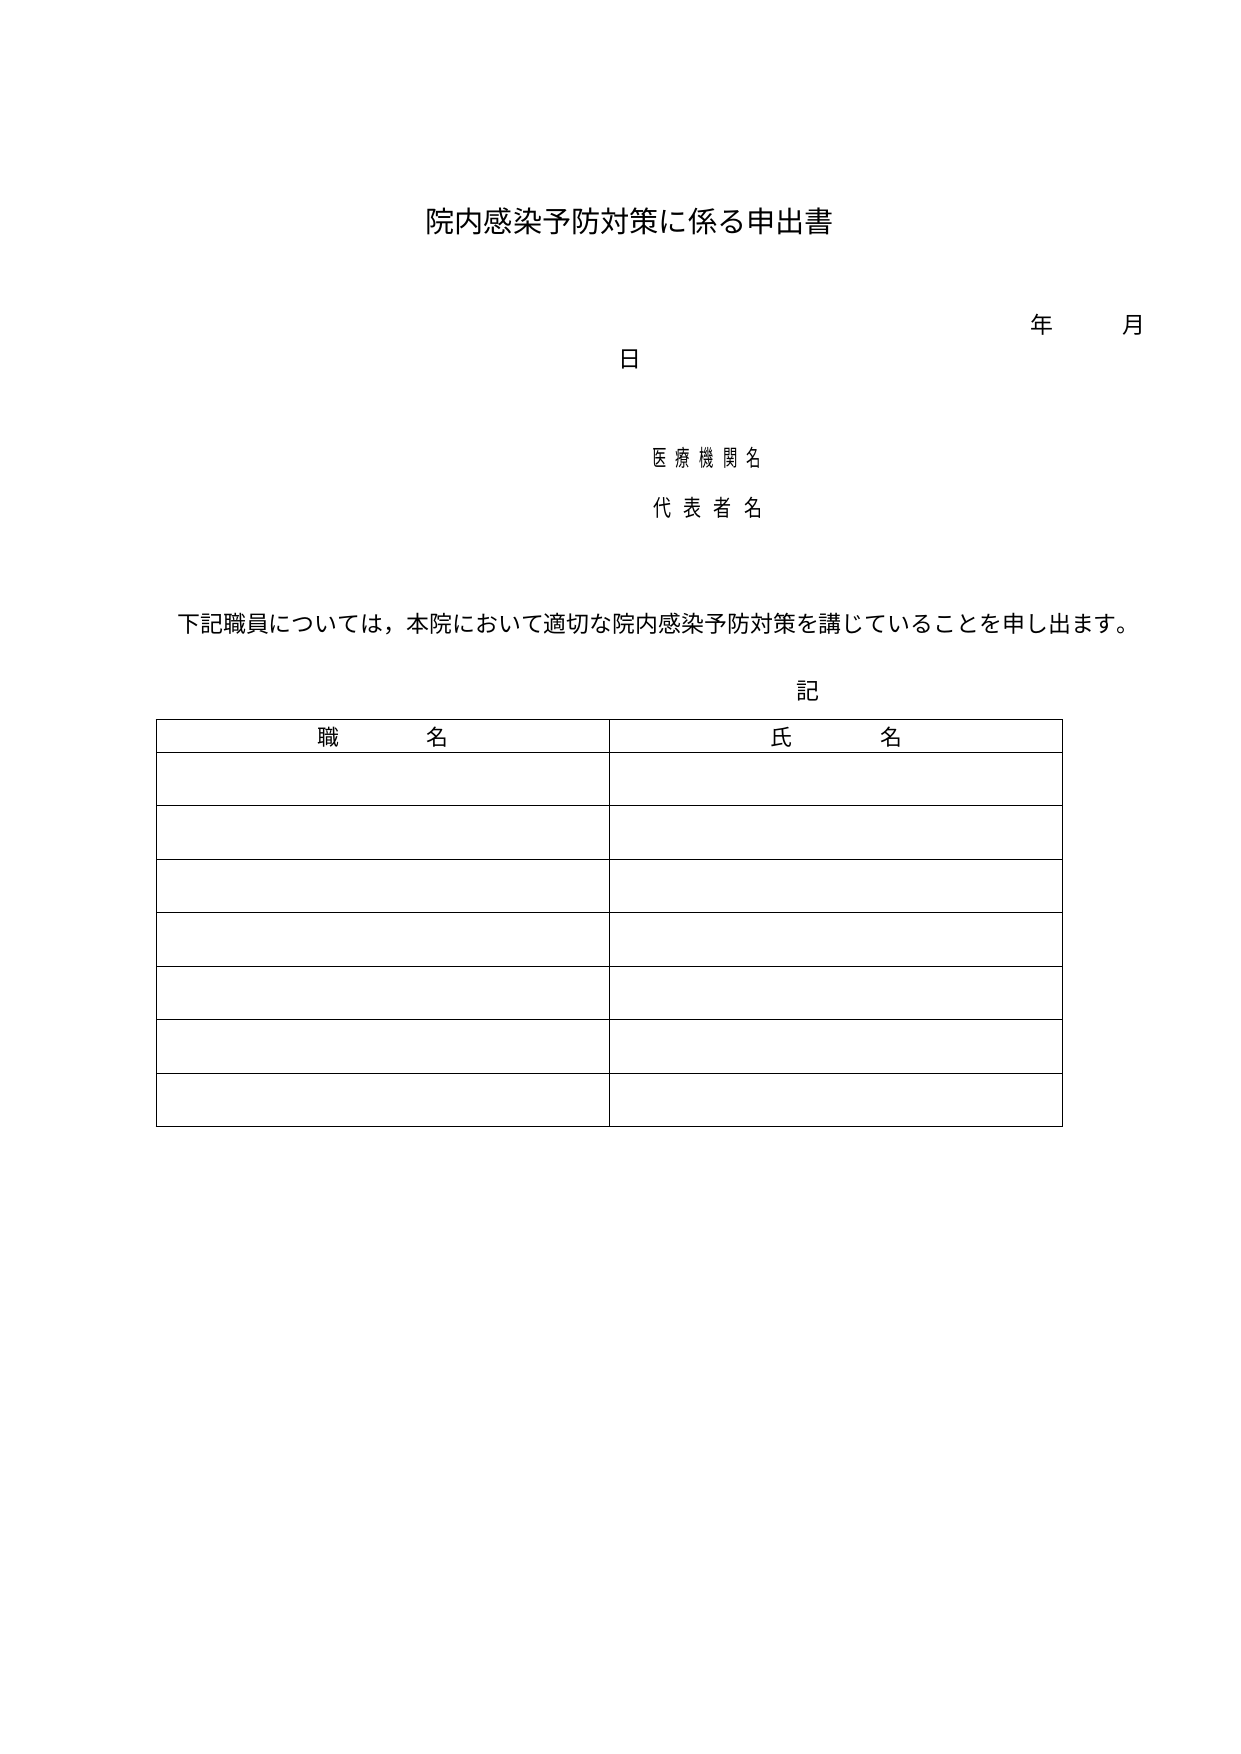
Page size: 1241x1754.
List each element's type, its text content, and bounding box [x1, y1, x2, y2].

table_cell [157, 1020, 609, 1073]
table_header 職 名 [157, 720, 609, 752]
text 医療機関名 [85, 440, 1173, 473]
table_header 氏 名 [610, 720, 1062, 752]
table_cell [610, 1020, 1062, 1073]
table_cell [610, 860, 1062, 912]
text 代表者名 [85, 490, 1173, 523]
text 年 月 日 [85, 307, 1173, 374]
table_cell [610, 967, 1062, 1019]
table_cell [610, 753, 1062, 805]
table_cell [157, 753, 609, 805]
table_cell [157, 860, 609, 912]
text 記 [85, 673, 1173, 706]
table_cell [610, 1074, 1062, 1126]
table_cell [157, 913, 609, 966]
table_cell [157, 806, 609, 859]
table_cell [610, 806, 1062, 859]
table_cell [157, 1074, 609, 1126]
text 下記職員については，本院において適切な院内感染予防対策を講じていることを申し出ます。 [85, 606, 1173, 639]
text 院内感染予防対策に係る申出書 [85, 198, 1173, 241]
table_cell [157, 967, 609, 1019]
table_cell [610, 913, 1062, 966]
